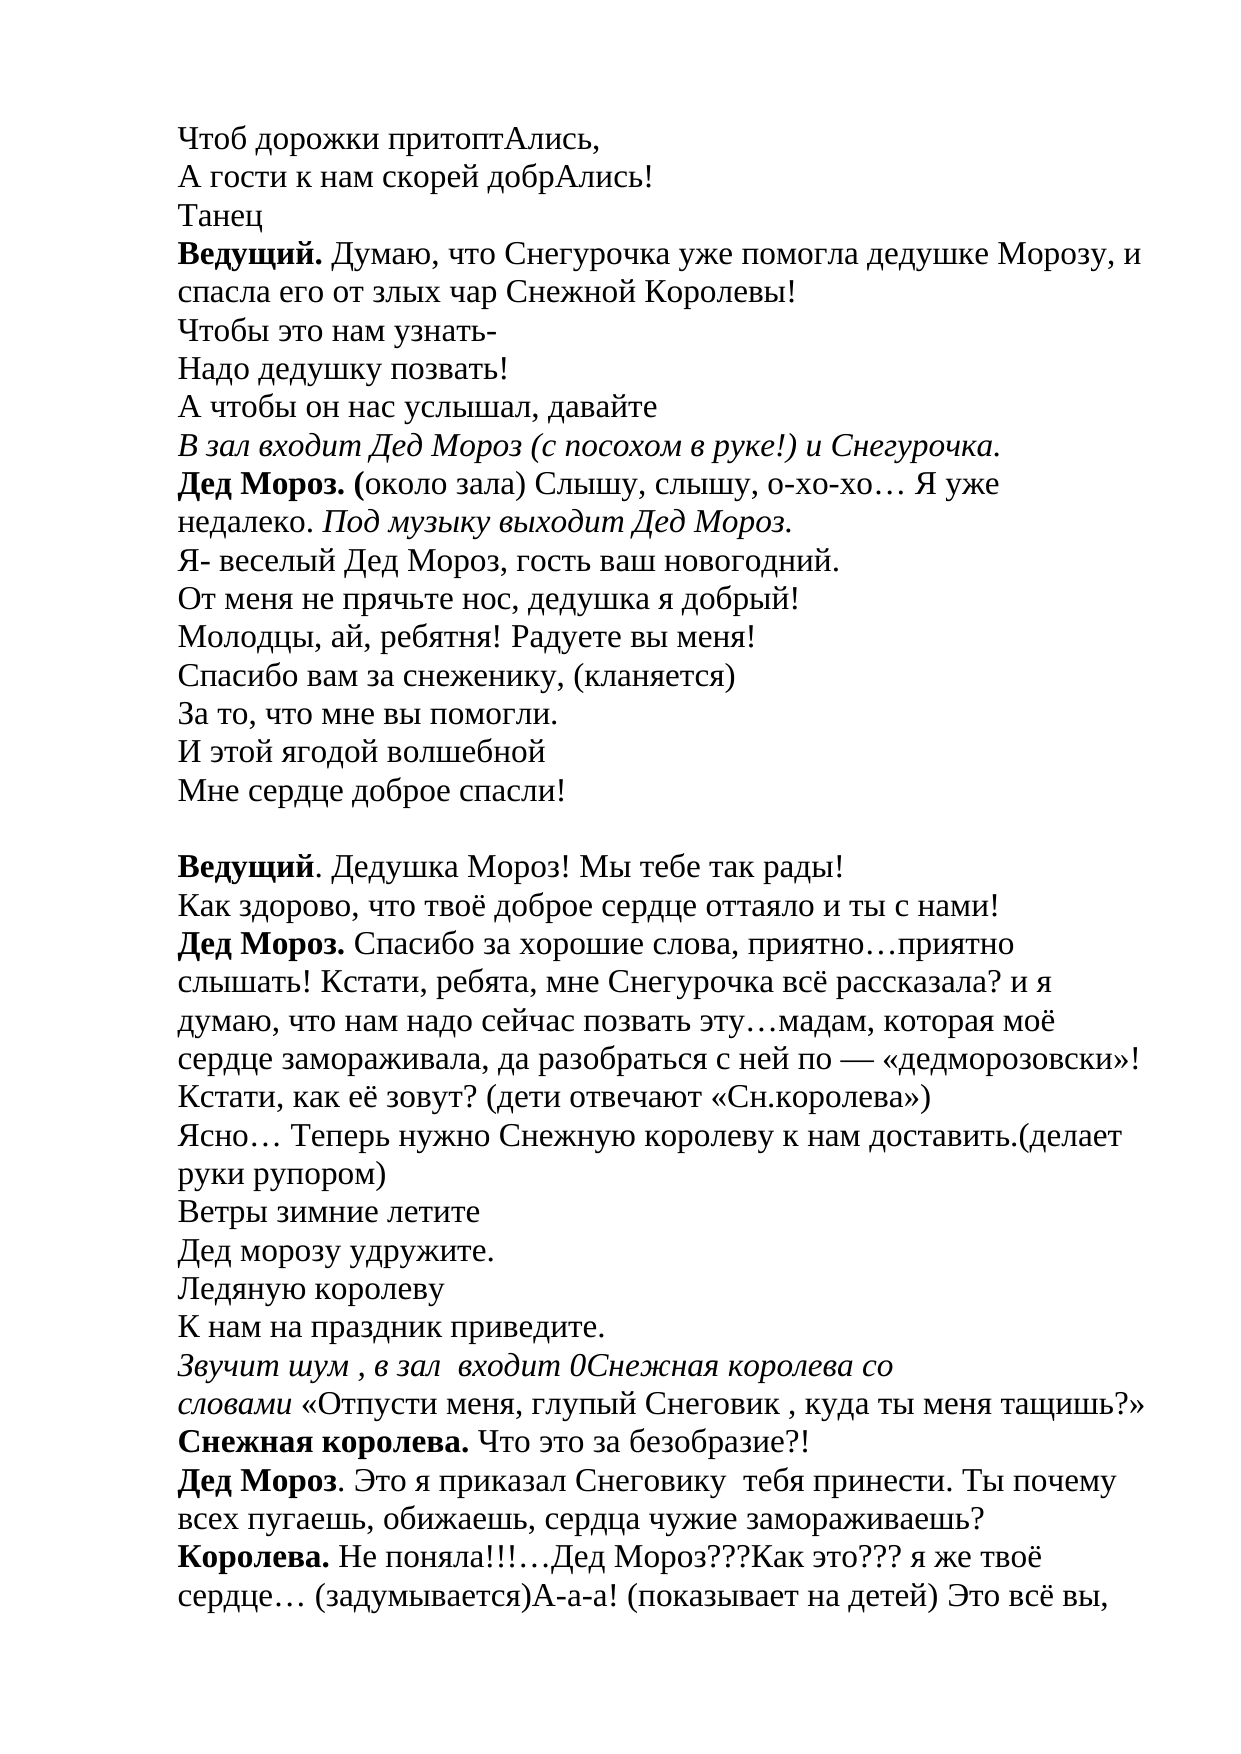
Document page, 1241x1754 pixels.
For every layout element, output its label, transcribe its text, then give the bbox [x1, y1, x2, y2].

text Ветры зимние летите [177, 1191, 1152, 1230]
text А чтобы он нас услышал, давайте [177, 386, 1152, 425]
text А гости к нам скорей добрАлись! [177, 156, 1152, 195]
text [177, 1536, 1152, 1613]
text В зал входит Дед Мороз (с посохом в руке!) и Снегурочка. [177, 425, 1152, 463]
text Спасибо вам за снеженику, (кланяется) [177, 655, 1152, 693]
text Звучит шум , в зал входит 0Снежная королева со словами «Отпусти меня, глупый Снеговик , куда ты меня тащишь?» [177, 1345, 1152, 1421]
text Надо дедушку позвать! [177, 348, 1152, 386]
text Я- веселый Дед Мороз, гость ваш новогодний. [177, 540, 1152, 578]
text Снежная королева. Что это за безобразие?! [177, 1421, 1152, 1460]
text Дед морозу удружите. [177, 1230, 1152, 1268]
text К нам на праздник приведите. [177, 1306, 1152, 1345]
text Дед Мороз. (около зала) Слышу, слышу, о-хо-хо… Я уже недалеко. Под музыку выходит Дед Мороз. [177, 463, 1152, 540]
text Ясно… Теперь нужно Снежную королеву к нам доставить.(делает руки рупором) [177, 1115, 1152, 1191]
text Молодцы, ай, ребятня! Радуете вы меня! [177, 616, 1152, 655]
text От меня не прячьте нос, дедушка я добрый! [177, 578, 1152, 616]
text Дед Мороз. Это я приказал Снеговику тебя принести. Ты почему всех пугаешь, обижаешь, сердца чужие замораживаешь? [177, 1460, 1152, 1536]
text Чтоб дорожки притоптАлись, [177, 118, 1152, 156]
text Ведущий. Дедушка Мороз! Мы тебе так рады! [177, 846, 1152, 885]
text Дед Мороз. Спасибо за хорошие слова, приятно…приятно слышать! Кстати, ребята, мне Снегурочка всё рассказала? и я думаю, что нам надо сейчас позвать эту…мадам, которая моё сердце замораживала, да разобраться с ней по — «дедморозовски»! Кстати, как её зовут? (дети отвечают «Сн.королева») [177, 923, 1152, 1115]
text Чтобы это нам узнать- [177, 310, 1152, 348]
text Ледяную королеву [177, 1268, 1152, 1306]
text Танец [177, 195, 1152, 233]
text За то, что мне вы помогли. [177, 693, 1152, 731]
text И этой ягодой волшебной [177, 731, 1152, 770]
text Ведущий. Думаю, что Снегурочка уже помогла дедушке Морозу, и спасла его от злых чар Снежной Королевы! [177, 233, 1152, 310]
text Мне сердце доброе спасли! [177, 770, 1152, 808]
text Как здорово, что твоё доброе сердце оттаяло и ты с нами! [177, 885, 1152, 923]
